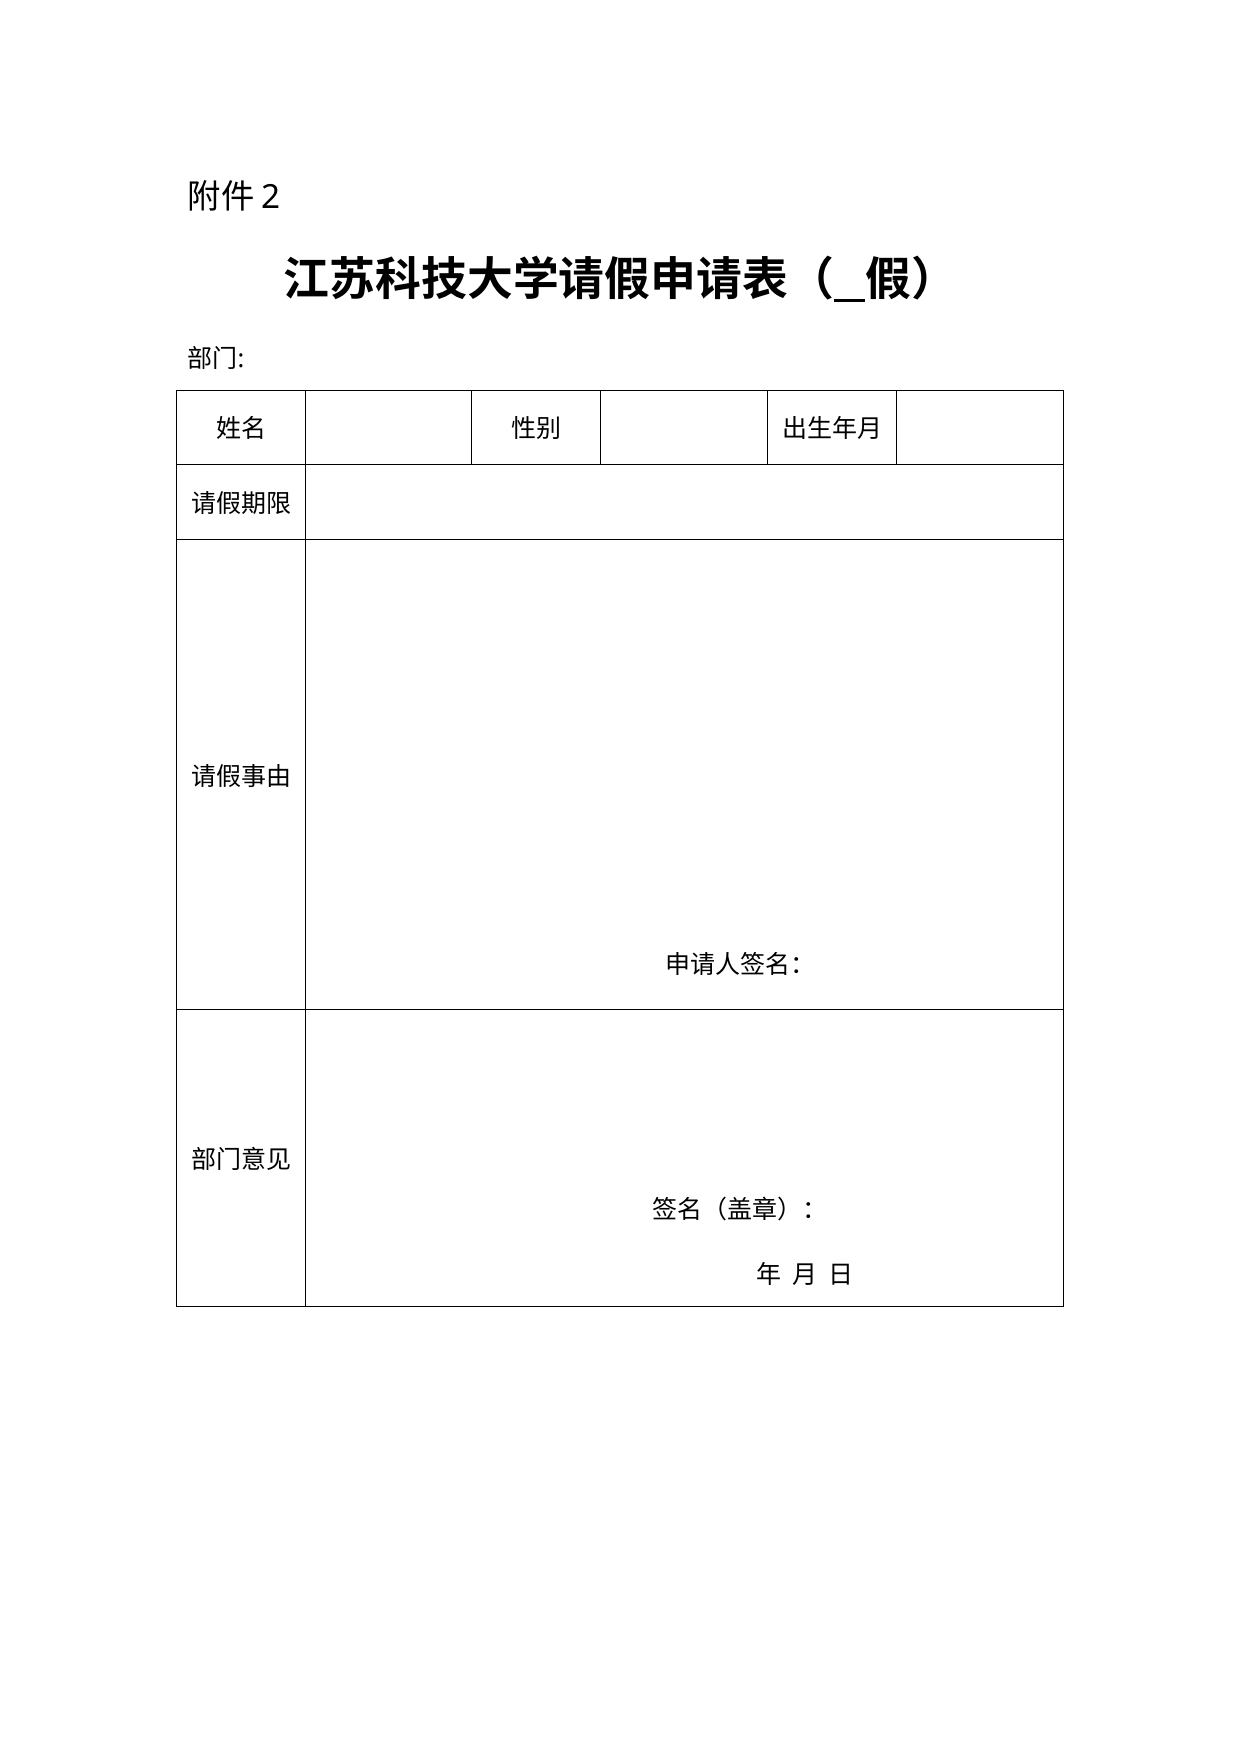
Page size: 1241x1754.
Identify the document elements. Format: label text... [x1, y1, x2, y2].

table_header [306, 391, 471, 464]
table_header 姓名 [177, 391, 305, 464]
table_cell 请假事由 [177, 540, 305, 1009]
text 部门: [187, 324, 1053, 389]
table_cell 申请人签名： 年 月 日 [306, 540, 1063, 1009]
table_header [601, 391, 767, 464]
table_cell [306, 465, 1063, 539]
table_header 性别 [472, 391, 600, 464]
text 江苏科技大学请假申请表（ 假） [187, 227, 1053, 324]
table_cell 部门意见 [177, 1010, 305, 1306]
table_cell 请假期限 [177, 465, 305, 539]
table_cell 签名（盖章）： 年 月 日 [306, 1010, 1063, 1306]
table_header [897, 391, 1063, 464]
text 附件2 [187, 162, 1053, 227]
table_header 出生年月 [768, 391, 896, 464]
